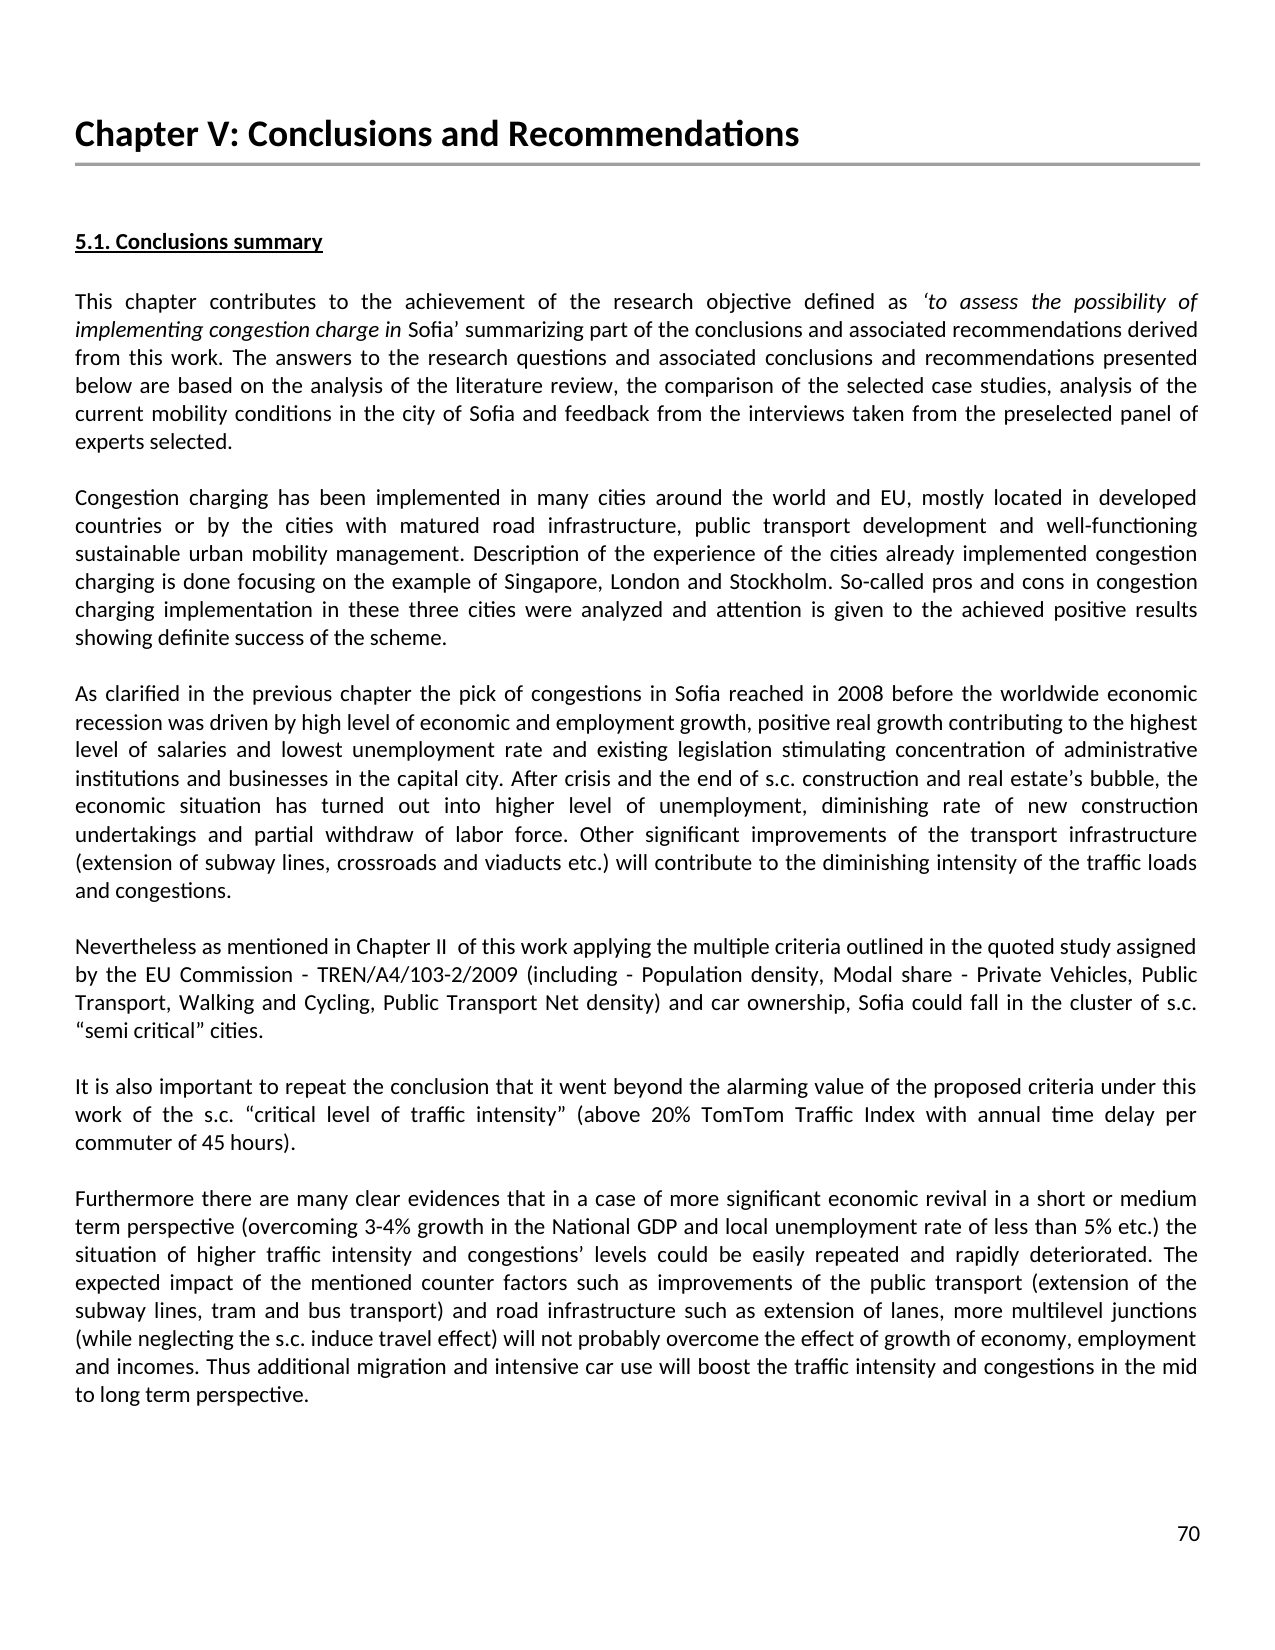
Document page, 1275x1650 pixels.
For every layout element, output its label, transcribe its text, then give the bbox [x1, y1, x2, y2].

text Nevertheless as mentioned in Chapter II of this work applying the multiple criteria outlined in the quoted study assigned by the EU Commission - TREN/A4/103-2/2009 (including - Population density, Modal share - Private Vehicles, Public Transport, Walking and Cycling, Public Transport Net density) and car ownership, Sofia could fall in the cluster of s.c. “semi critical” cities. [75, 932, 1200, 1044]
text 5.1. Conclusions summary [75, 227, 1200, 255]
text As clarified in the previous chapter the pick of congestions in Sofia reached in 2008 before the worldwide economic recession was driven by high level of economic and employment growth, positive real growth contributing to the highest level of salaries and lowest unemployment rate and existing legislation stimulating concentration of administrative institutions and businesses in the capital city. After crisis and the end of s.c. construction and real estate’s bubble, the economic situation has turned out into higher level of unemployment, diminishing rate of new construction undertakings and partial withdraw of labor force. Other significant improvements of the transport infrastructure (extension of subway lines, crossroads and viaducts etc.) will contribute to the diminishing intensity of the traffic loads and congestions. [75, 679, 1200, 904]
text This chapter contributes to the achievement of the research objective defined as ‘to assess the possibility of implementing congestion charge in Sofia’ summarizing part of the conclusions and associated recommendations derived from this work. The answers to the research questions and associated conclusions and recommendations presented below are based on the analysis of the literature review, the comparison of the selected case studies, analysis of the current mobility conditions in the city of Sofia and feedback from the interviews taken from the preselected panel of experts selected. [75, 287, 1200, 455]
text Congestion charging has been implemented in many cities around the world and EU, mostly located in developed countries or by the cities with matured road infrastructure, public transport development and well-functioning sustainable urban mobility management. Description of the experience of the cities already implemented congestion charging is done focusing on the example of Singapore, London and Stockholm. So-called pros and cons in congestion charging implementation in these three cities were analyzed and attention is given to the achieved positive results showing definite success of the scheme. [75, 483, 1200, 652]
text It is also important to repeat the conclusion that it went beyond the alarming value of the proposed criteria under this work of the s.c. “critical level of traffic intensity” (above 20% TomTom Traffic Index with annual time delay per commuter of 45 hours). [75, 1072, 1200, 1156]
text Chapter V: Conclusions and Recommendations [75, 110, 1200, 156]
text Furthermore there are many clear evidences that in a case of more significant economic revival in a short or medium term perspective (overcoming 3-4% growth in the National GDP and local unemployment rate of less than 5% etc.) the situation of higher traffic intensity and congestions’ levels could be easily repeated and rapidly deteriorated. The expected impact of the mentioned counter factors such as improvements of the public transport (extension of the subway lines, tram and bus transport) and road infrastructure such as extension of lanes, more multilevel junctions (while neglecting the s.c. induce travel effect) will not probably overcome the effect of growth of economy, employment and incomes. Thus additional migration and intensive car use will boost the traffic intensity and congestions in the mid to long term perspective. [75, 1184, 1200, 1408]
